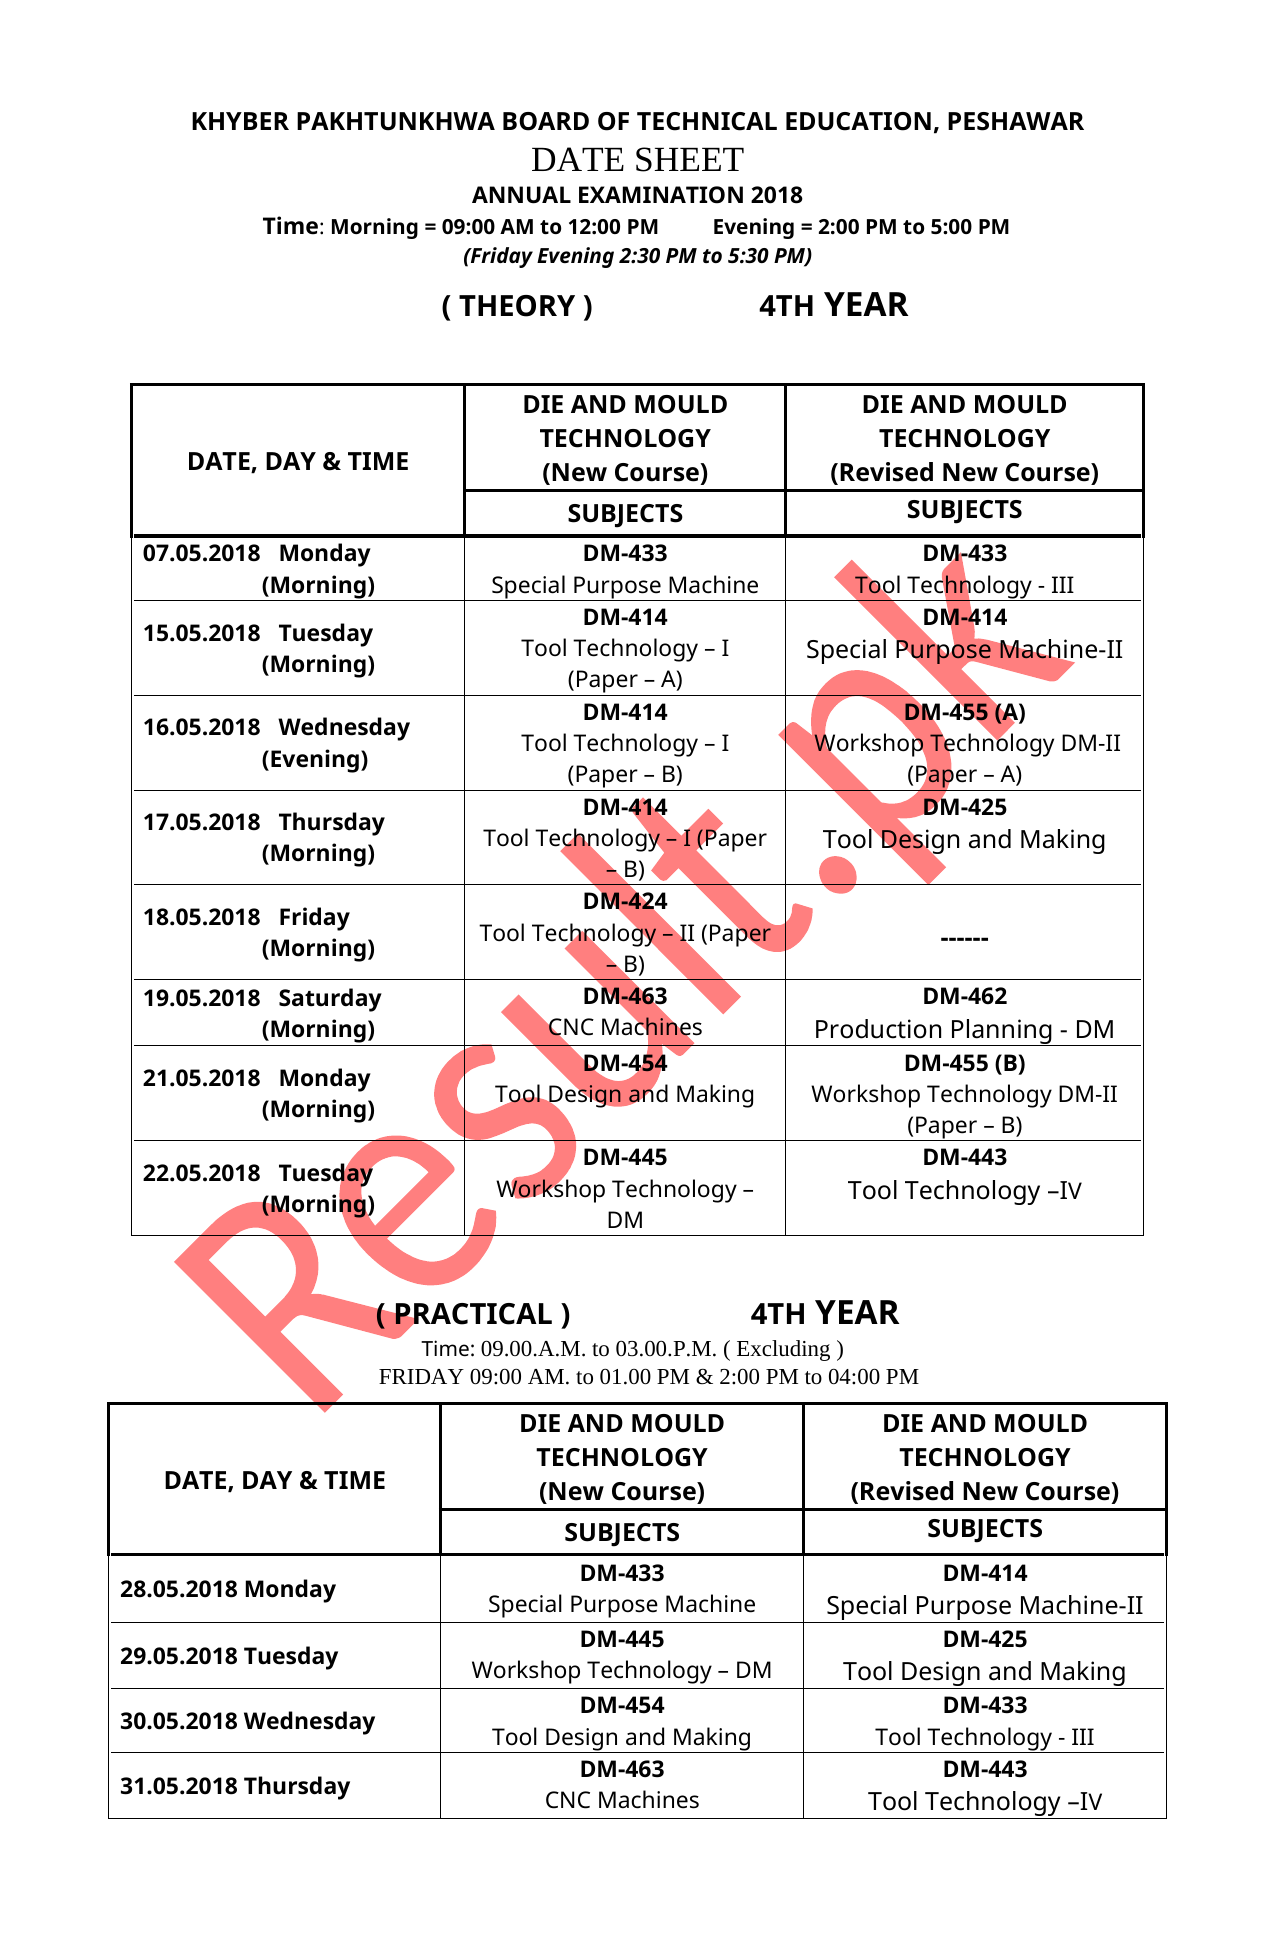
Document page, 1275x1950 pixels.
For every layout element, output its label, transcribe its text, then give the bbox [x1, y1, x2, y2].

table_cell DM-462 Production Planning - DM [786, 979, 1143, 1045]
text (Friday Evening 2:30 PM to 5:30 PM) [120, 241, 1155, 269]
table_cell DM-455 (A) Workshop Technology DM-II (Paper – A) [786, 695, 1143, 789]
table_cell DM-433 Special Purpose Machine [465, 538, 785, 600]
table_cell DM-454 Tool Design and Making [465, 1046, 785, 1140]
table_cell DM-445 Workshop Technology – DM [465, 1141, 785, 1235]
table_cell DM-455 (B) Workshop Technology DM-II (Paper – B) [786, 1045, 1143, 1140]
text KHYBER PAKHTUNKHWA BOARD OF TECHNICAL EDUCATION, [120, 104, 1155, 138]
table_cell DM-433 Special Purpose Machine [441, 1556, 803, 1622]
table_cell ------ [786, 884, 1143, 979]
table_cell 18.05.2018 Friday (Morning) [132, 884, 464, 979]
table_header DIE AND MOULD TECHNOLOGY (Revised New Course) [787, 386, 1142, 488]
table_cell DM-414 Special Purpose Machine-II [786, 600, 1143, 695]
text ANNUAL EXAMINATION 2018 [120, 179, 1155, 210]
table_cell DM-463 CNC Machines [465, 980, 785, 1045]
table_cell DM-425 Tool Design and Making [786, 790, 1143, 884]
table_cell DM-414 Special Purpose Machine-II [804, 1553, 1166, 1622]
table_cell DM-425 Tool Design and Making [804, 1622, 1166, 1688]
table_header DIE AND MOULD TECHNOLOGY (New Course) [442, 1405, 802, 1507]
table_cell 16.05.2018 Wednesday (Evening) [132, 695, 464, 789]
text Time: Morning = 09:00 AM to 12:00 PM Evening = 2:00 PM to 5:00 PM [120, 210, 1155, 241]
table_cell SUBJECTS [805, 1511, 1165, 1553]
table_cell DM-414 Tool Technology – I (Paper – B) [465, 696, 785, 789]
table_cell DM-454 Tool Design and Making [441, 1689, 803, 1752]
table_cell DM-433 Tool Technology - III [804, 1688, 1166, 1752]
table_cell 07.05.2018 Monday (Morning) [132, 534, 464, 600]
table_cell DM-463 CNC Machines [441, 1753, 803, 1818]
table_cell 28.05.2018 Monday [109, 1553, 440, 1622]
table_cell 19.05.2018 Saturday (Morning) [132, 979, 464, 1045]
table_header DATE, DAY & TIME [110, 1405, 439, 1553]
text Time: 09.00.A.M. to 03.00.P.M. ( Excluding ) [111, 1334, 1155, 1363]
table_header DATE, DAY & TIME [133, 386, 463, 534]
table_header DIE AND MOULD TECHNOLOGY (Revised New Course) [805, 1405, 1165, 1507]
table_cell DM-443 Tool Technology –IV [786, 1140, 1143, 1235]
table_cell 21.05.2018 Monday (Morning) [132, 1045, 464, 1140]
table_cell SUBJECTS [787, 492, 1142, 534]
table_cell 17.05.2018 Thursday (Morning) [132, 790, 464, 884]
table_cell 15.05.2018 Tuesday (Morning) [132, 600, 464, 695]
table_cell 22.05.2018 Tuesday (Morning) [132, 1140, 464, 1235]
text ( THEORY ) 4TH YEAR [120, 281, 1230, 326]
table_cell 29.05.2018 Tuesday [109, 1622, 440, 1688]
table_header DIE AND MOULD TECHNOLOGY (New Course) [466, 386, 784, 488]
table_cell 31.05.2018 Thursday [109, 1752, 440, 1818]
table_cell SUBJECTS [442, 1511, 802, 1553]
table_cell DM-414 Tool Technology – I (Paper – B) [465, 791, 785, 884]
table_cell DM-445 Workshop Technology – DM [441, 1623, 803, 1688]
table_cell DM-414 Tool Technology – I (Paper – A) [465, 601, 785, 695]
table_cell DM-443 Tool Technology –IV [804, 1752, 1166, 1818]
text ( PRACTICAL ) 4TH YEAR [120, 1289, 1155, 1334]
table_cell DM-433 Tool Technology - III [786, 534, 1143, 600]
table_cell DM-424 Tool Technology – II (Paper – B) [465, 885, 785, 979]
text DATE SHEET [120, 138, 1155, 179]
text FRIDAY 09:00 AM. to 01.00 PM & 2:00 PM to 04:00 PM [120, 1363, 1155, 1389]
table_cell 30.05.2018 Wednesday [109, 1688, 440, 1752]
table_cell SUBJECTS [466, 492, 784, 534]
